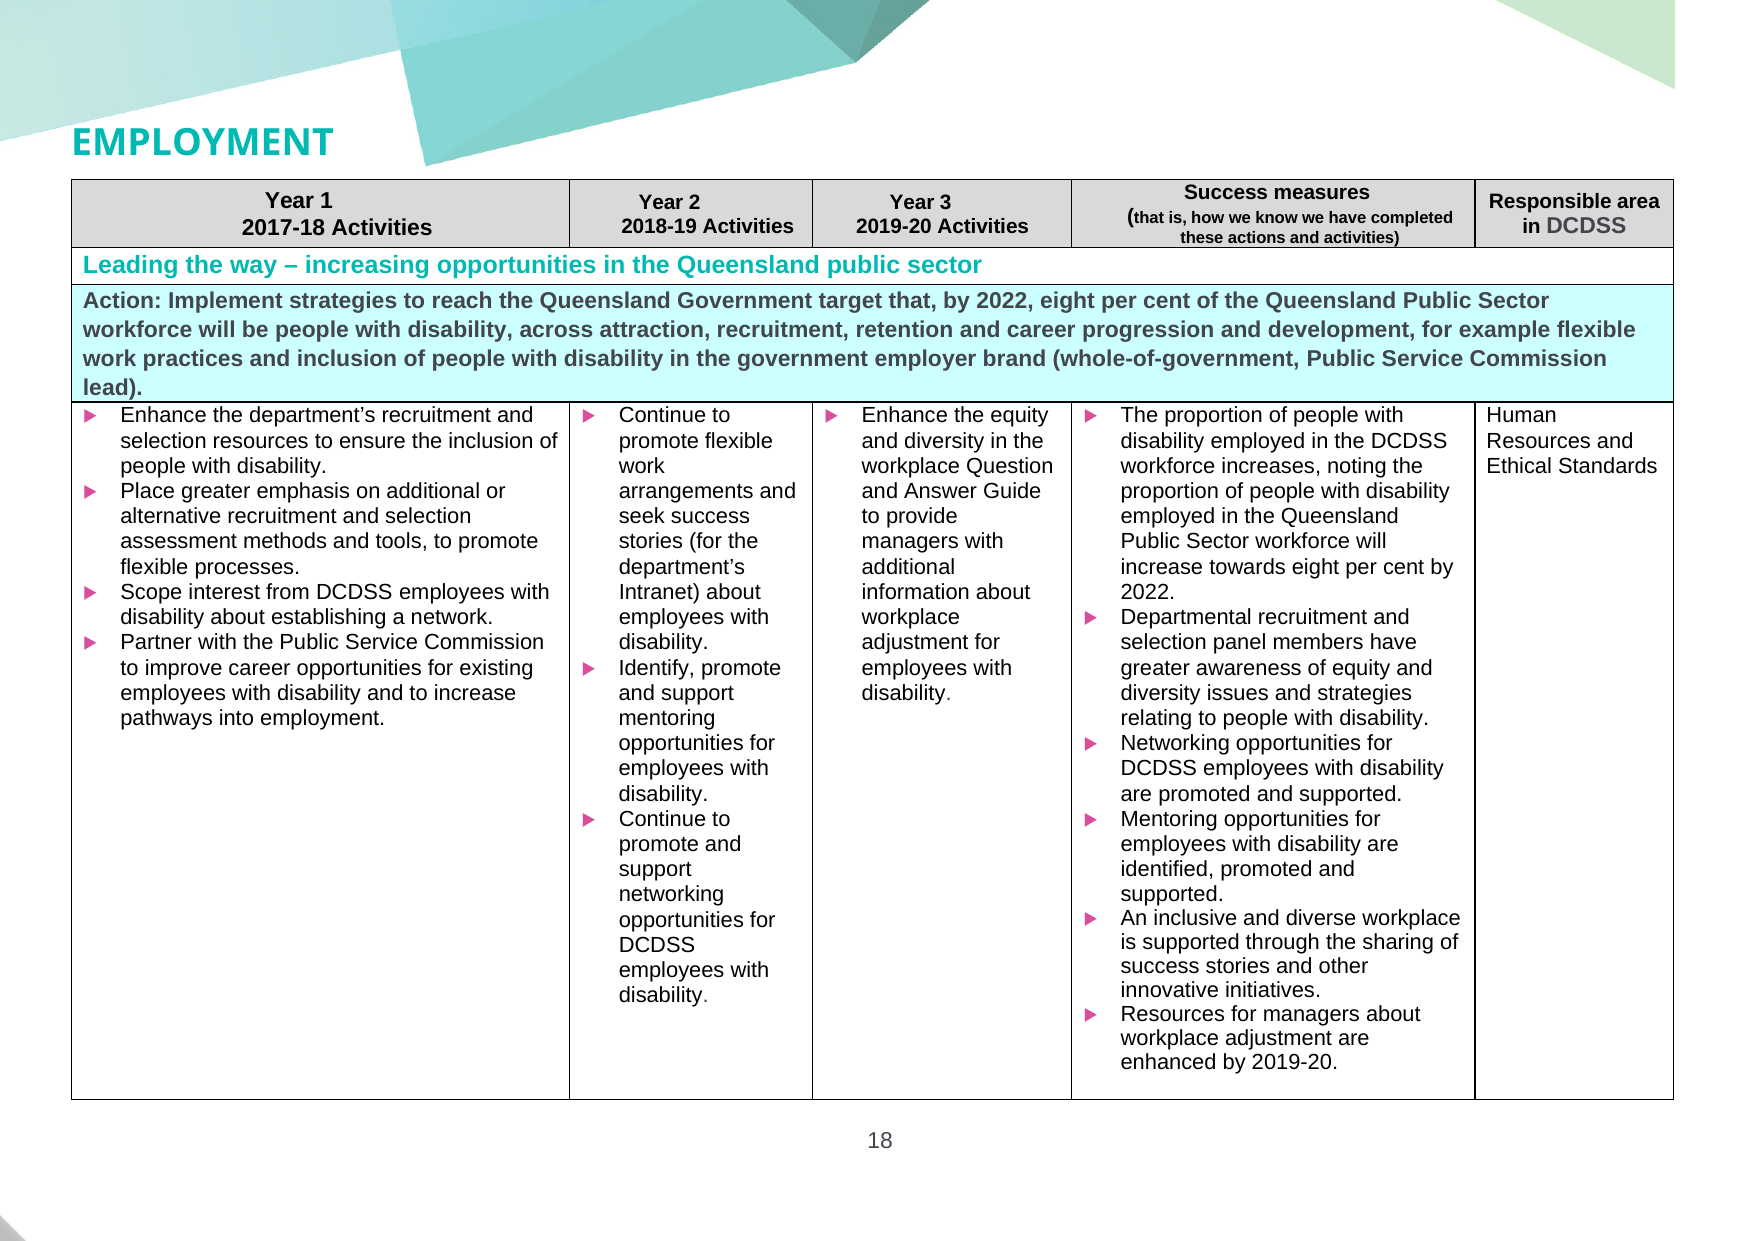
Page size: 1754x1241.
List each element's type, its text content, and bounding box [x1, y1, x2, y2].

table_header Success measures (that is, how we know we have completed these actions and activities) [1072, 180, 1474, 247]
table_cell Leading the way – increasing opportunities in the Queensland public sector [72, 248, 1673, 284]
table_cell Action: Implement strategies to reach the Queensland Government target that, by 2022, eight per cent of the Queensland Public Sector workforce will be people with disability, across attraction, recruitment, retention and career progression and development, for example flexible work practices and inclusion of people with disability in the government employer brand (whole-of-government, Public Service Commission lead). [72, 285, 1673, 401]
table_header Year 2 2018-19 Activities [570, 180, 812, 247]
table_header Year 1 2017-18 Activities [72, 180, 569, 247]
picture [0, 0, 1676, 222]
table_cell Human Resources and Ethical Standards [1476, 403, 1673, 1099]
table_header Responsible area in DCDSS [1476, 180, 1673, 247]
table_header Year 3 2019-20 Activities [813, 180, 1071, 247]
subtitle Employment [71, 116, 1689, 167]
